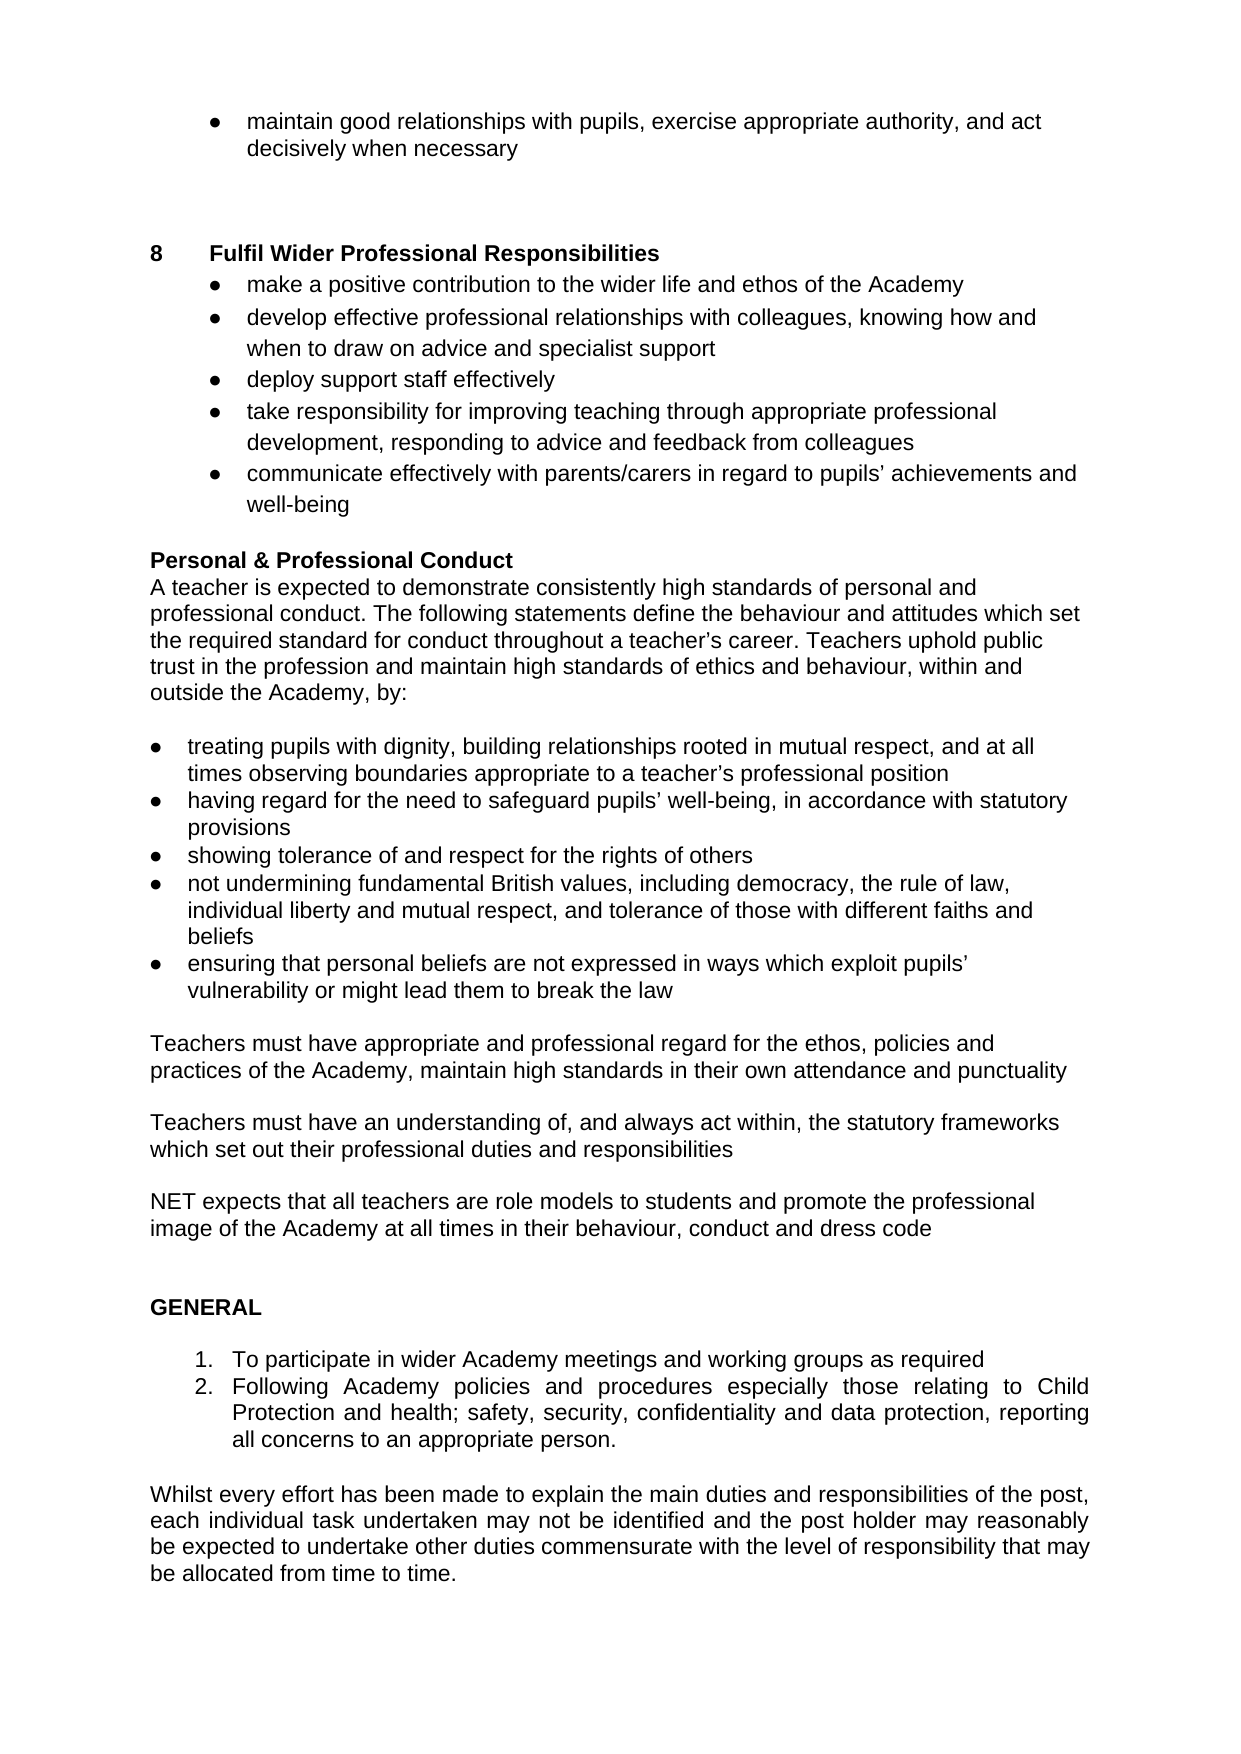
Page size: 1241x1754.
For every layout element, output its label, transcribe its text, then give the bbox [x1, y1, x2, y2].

list treating pupils with dignity, building relationships rooted in mutual respect, and at all times observing boundaries appropriate to a teacher’s professional position [150, 732, 1090, 786]
text Teachers must have appropriate and professional regard for the ethos, policies and practices of the Academy, maintain high standards in their own attendance and punctuality [150, 1030, 1090, 1083]
list take responsibility for improving teaching through appropriate professional development, responding to advice and feedback from colleagues [209, 397, 1090, 455]
text Teachers must have an understanding of, and always act within, the statutory frameworks which set out their professional duties and responsibilities [150, 1109, 1090, 1162]
list having regard for the need to safeguard pupils’ well-being, in accordance with statutory provisions [150, 786, 1090, 841]
list To participate in wider Academy meetings and working groups as required [194, 1346, 1090, 1373]
text NET expects that all teachers are role models to students and promote the professional image of the Academy at all times in their behaviour, conduct and dress code [150, 1188, 1090, 1241]
text Whilst every effort has been made to explain the main duties and responsibilities of the post, each individual task undertaken may not be identified and the post holder may reasonably be expected to undertake other duties commensurate with the level of responsibility that may be allocated from time to time. [150, 1481, 1090, 1586]
list develop effective professional relationships with colleagues, knowing how and when to draw on advice and specialist support [209, 303, 1090, 361]
list not undermining fundamental British values, including democracy, the rule of law, individual liberty and mutual respect, and tolerance of those with different faiths and beliefs [150, 869, 1090, 949]
text 8 Fulfil Wider Professional Responsibilities [150, 240, 1090, 267]
list maintain good relationships with pupils, exercise appropriate authority, and act decisively when necessary [209, 107, 1090, 161]
list communicate effectively with parents/carers in regard to pupils’ achievements and well-being [209, 459, 1090, 517]
list Following Academy policies and procedures especially those relating to Child Protection and health; safety, security, confidentiality and data protection, reporting all concerns to an appropriate person. [194, 1373, 1090, 1452]
list showing tolerance of and respect for the rights of others [150, 841, 1090, 869]
list deploy support staff effectively [209, 365, 1090, 393]
list make a positive contribution to the wider life and ethos of the Academy [209, 271, 1090, 298]
text A teacher is expected to demonstrate consistently high standards of personal and professional conduct. The following statements define the behaviour and attitudes which set the required standard for conduct throughout a teacher’s career. Teachers uphold public trust in the profession and maintain high standards of ethics and behaviour, within and outside the Academy, by: [150, 574, 1090, 706]
list ensuring that personal beliefs are not expressed in ways which exploit pupils’ vulnerability or might lead them to break the law [150, 949, 1090, 1004]
text GENERAL [150, 1294, 1090, 1320]
text Personal & Professional Conduct [150, 547, 1090, 574]
